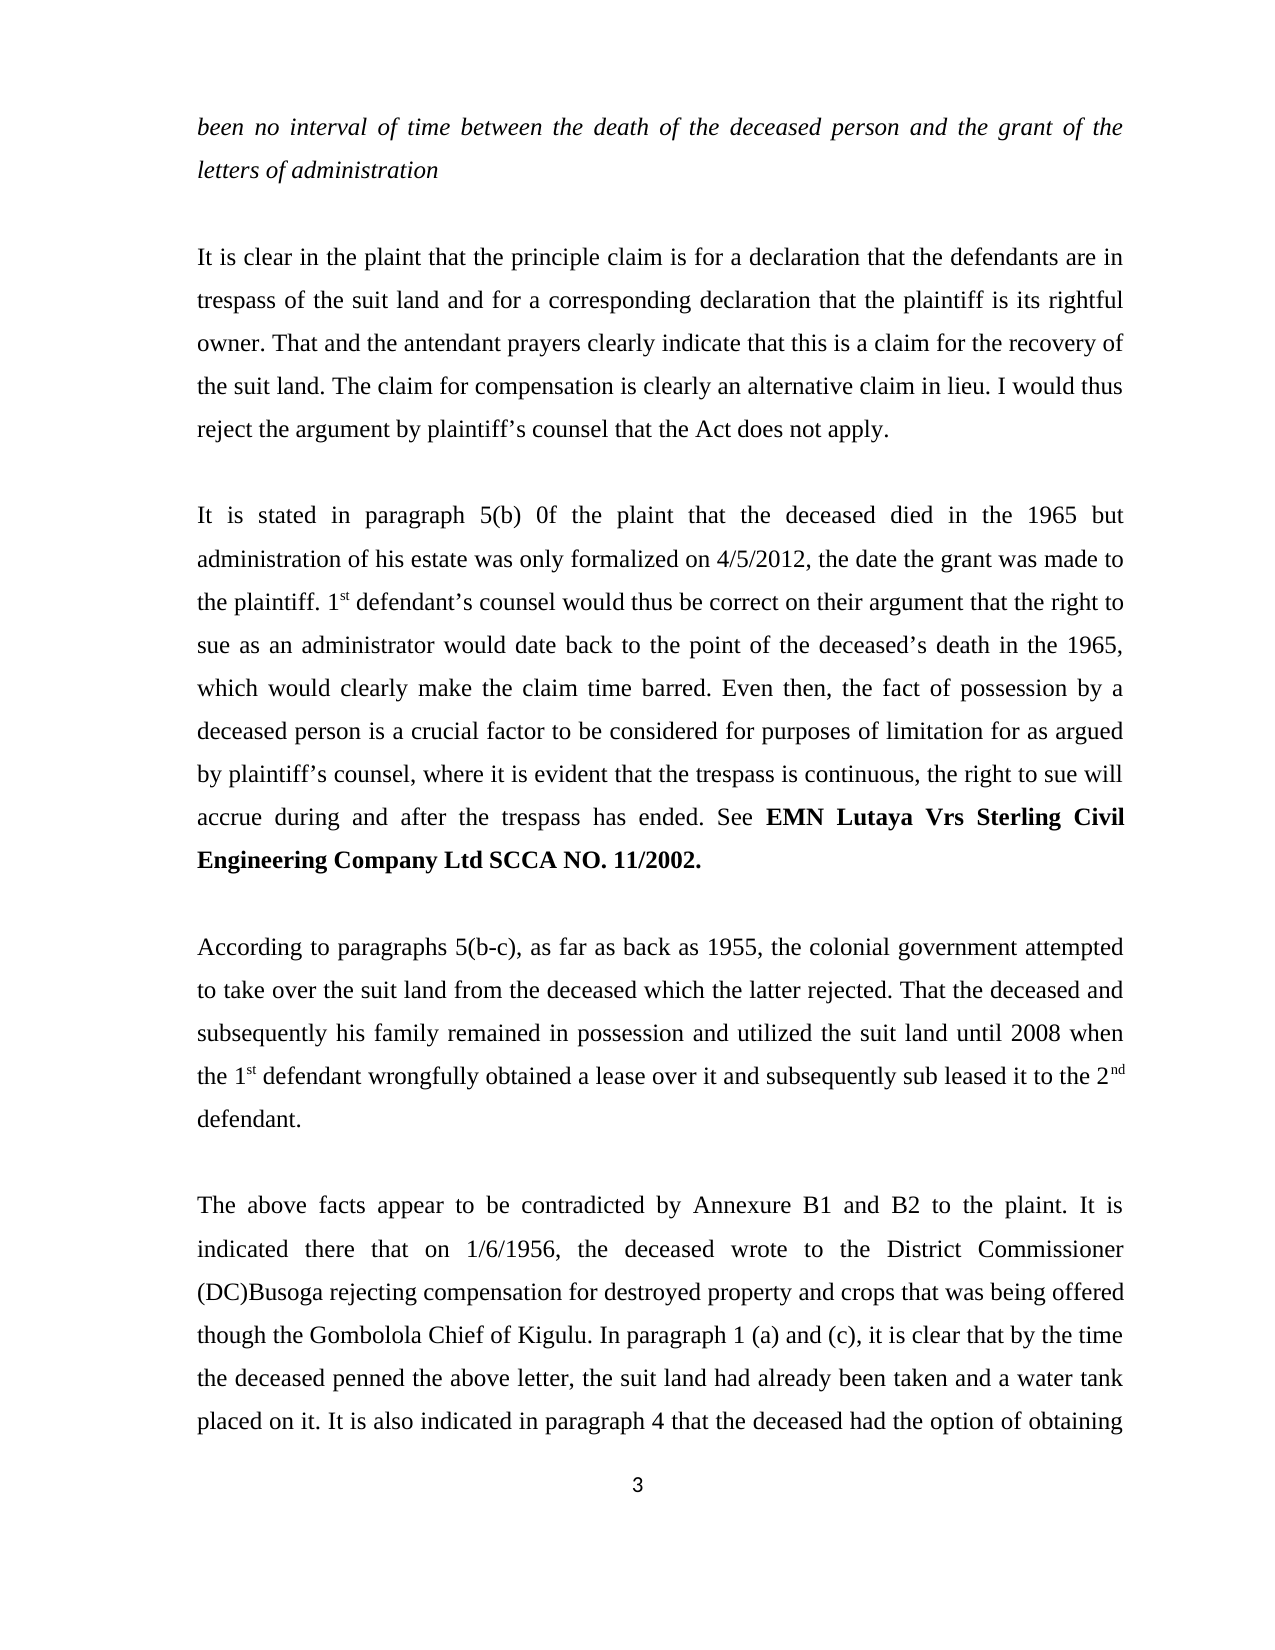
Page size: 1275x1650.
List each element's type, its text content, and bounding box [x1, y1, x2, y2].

text According to paragraphs 5(b-c), as far as back as 1955, the colonial government attempted to take over the suit land from the deceased which the latter rejected. That the deceased and subsequently his family remained in possession and utilized the suit land until 2008 when the 1st defendant wrongfully obtained a lease over it and subsequently sub leased it to the 2nd defendant. [197, 932, 1125, 1133]
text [197, 112, 1125, 184]
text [197, 1191, 1125, 1435]
text It is stated in paragraph 5(b) 0f the plaint that the deceased died in the 1965 but administration of his estate was only formalized on 4/5/2012, the date the grant was made to the plaintiff. 1st defendant’s counsel would thus be correct on their argument that the right to sue as an administrator would date back to the point of the deceased’s death in the 1965, which would clearly make the claim time barred. Even then, the fact of possession by a deceased person is a crucial factor to be considered for purposes of limitation for as argued by plaintiff’s counsel, where it is evident that the trespass is continuous, the right to sue will accrue during and after the trespass has ended. See EMN Lutaya Vrs Sterling Civil Engineering Company Ltd SCCA NO. 11/2002. [197, 501, 1125, 874]
text It is clear in the plaint that the principle claim is for a declaration that the defendants are in trespass of the suit land and for a corresponding declaration that the plaintiff is its rightful owner. That and the antendant prayers clearly indicate that this is a claim for the recovery of the suit land. The claim for compensation is clearly an alternative claim in lieu. I would thus reject the argument by plaintiff’s counsel that the Act does not apply. [197, 242, 1125, 443]
